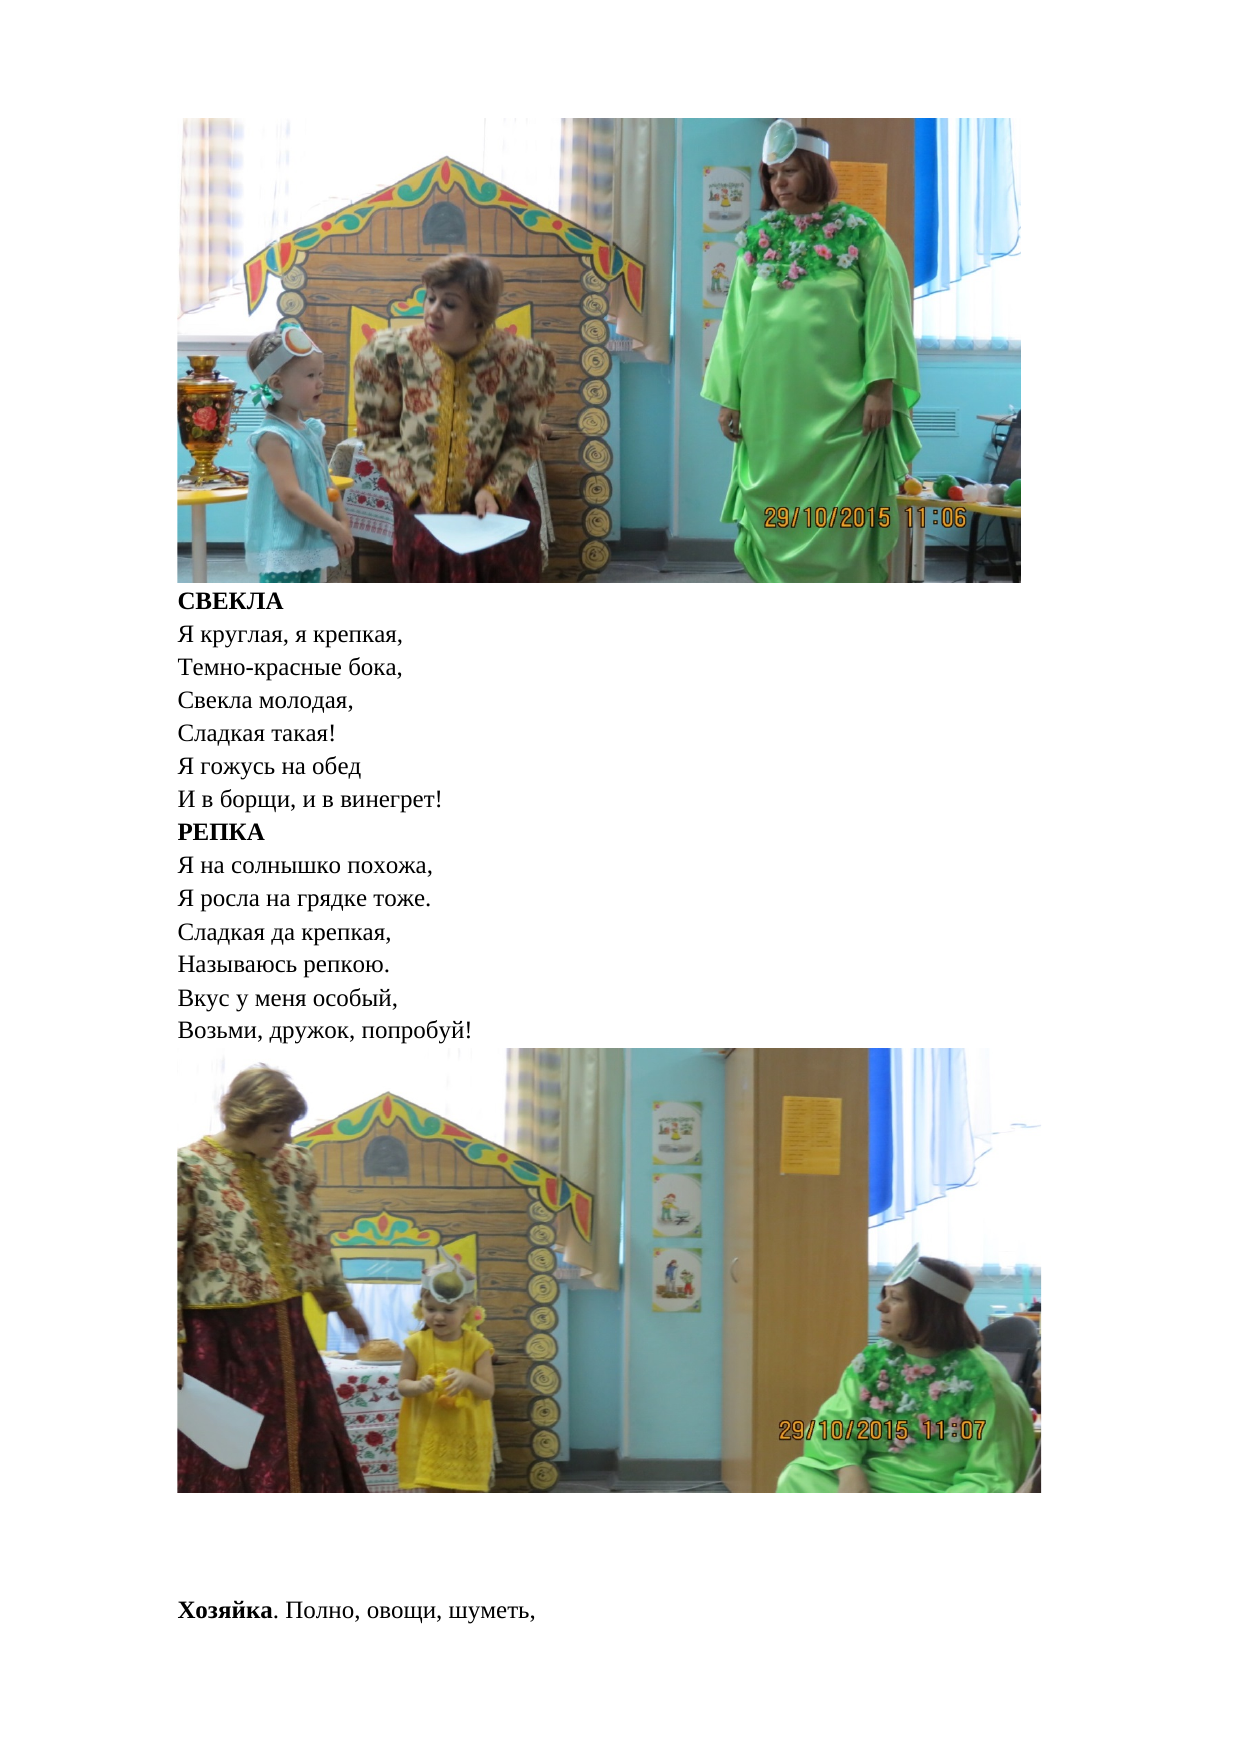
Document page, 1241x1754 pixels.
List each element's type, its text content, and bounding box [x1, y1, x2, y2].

text Хозяйка. Полно, овощи, шуметь, [177, 1596, 1152, 1624]
text И в борщи, и в винегрет! [177, 784, 1152, 813]
text Я круглая, я крепкая, [177, 619, 1152, 648]
text Я гожусь на обед [177, 751, 1152, 780]
text Темно-красные бока, [177, 652, 1152, 681]
text Вкус у меня особый, [177, 983, 1152, 1011]
text РЕПКА [177, 817, 1152, 846]
text Свекла молодая, [177, 685, 1152, 714]
text Называюсь репкою. [177, 949, 1152, 978]
text Я на солнышко похожа, [177, 851, 1152, 879]
picture [177, 1048, 1042, 1493]
text Я росла на грядке тоже. [177, 883, 1152, 912]
text Возьми, дружок, попробуй! [177, 1016, 1152, 1044]
text Сладкая такая! [177, 718, 1152, 747]
picture [177, 118, 1021, 583]
text Сладкая да крепкая, [177, 917, 1152, 945]
text СВЕКЛА [177, 586, 1152, 615]
